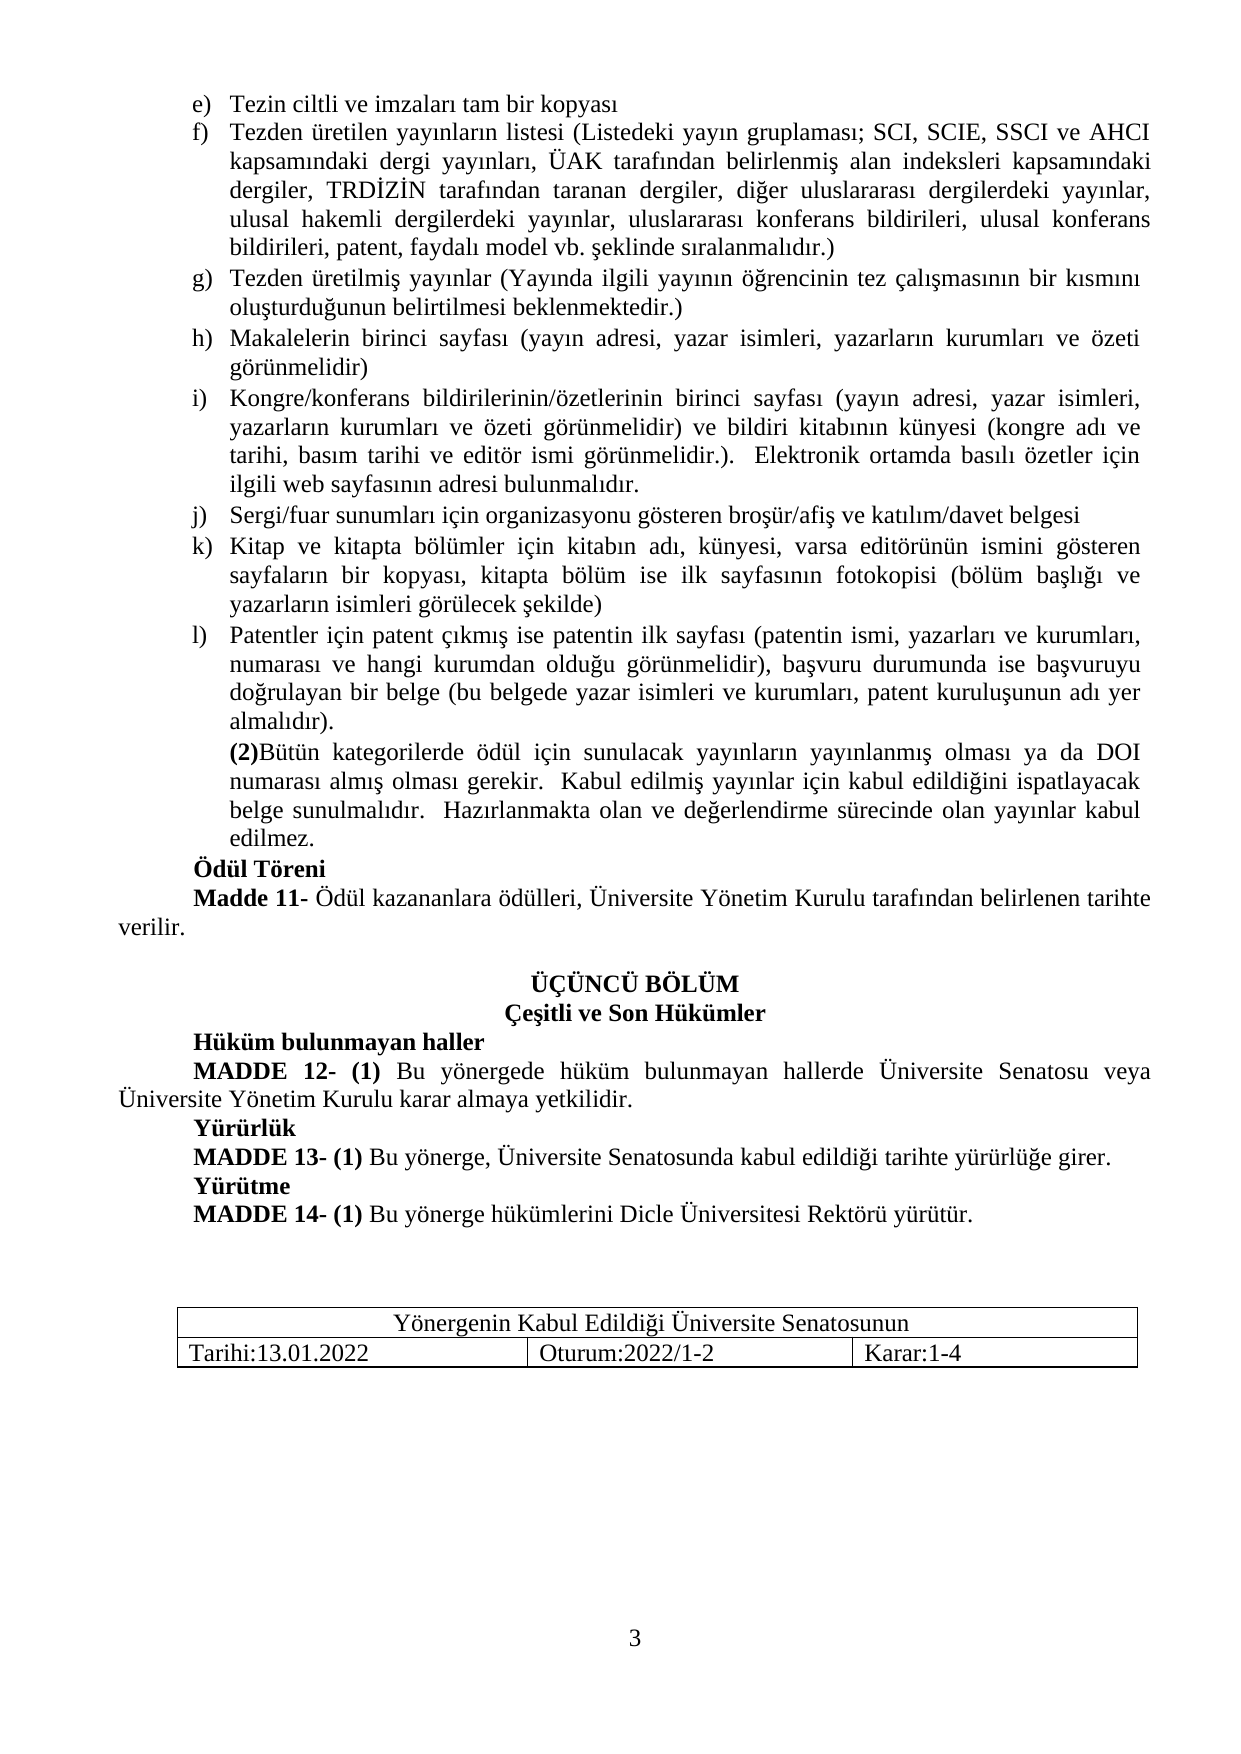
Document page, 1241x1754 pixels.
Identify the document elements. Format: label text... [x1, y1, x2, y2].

list Tezin ciltli ve imzaları tam bir kopyası [192, 89, 960, 117]
text Yürütme [118, 1171, 1152, 1199]
list Kitap ve kitapta bölümler için kitabın adı, künyesi, varsa editörünün ismini gösteren sayfaların bir kopyası, kitapta bölüm ise ilk sayfasının fotokopisi (bölüm başlığı ve yazarların isimleri görülecek şekilde) [192, 531, 1141, 618]
list Tezden üretilen yayınların listesi (Listedeki yayın gruplaması; SCI, SCIE, SSCI ve AHCI kapsamındaki dergi yayınları, ÜAK tarafından belirlenmiş alan indeksleri kapsamındaki dergiler, TRDİZİN tarafından taranan dergiler, diğer uluslararası dergilerdeki yayınlar, ulusal hakemli dergilerdeki yayınlar, uluslararası konferans bildirileri, ulusal konferans bildirileri, patent, faydalı model vb. şeklinde sıralanmalıdır.) [192, 117, 1152, 261]
list Sergi/fuar sunumları için organizasyonu gösteren broşür/afiş ve katılım/davet belgesi [192, 500, 1141, 529]
table_cell Tarihi:13.01.2022 [178, 1338, 527, 1366]
table_cell Karar:1-4 [853, 1338, 1137, 1366]
list Tezden üretilmiş yayınlar (Yayında ilgili yayının öğrencinin tez çalışmasının bir kısmını oluşturduğunun belirtilmesi beklenmektedir.) [192, 263, 1141, 321]
text MADDE 13- (1) Bu yönerge, Üniversite Senatosunda kabul edildiği tarihte yürürlüğe girer. [118, 1142, 1152, 1171]
list Patentler için patent çıkmış ise patentin ilk sayfası (patentin ismi, yazarları ve kurumları, numarası ve hangi kurumdan olduğu görünmelidir), başvuru durumunda ise başvuruyu doğrulayan bir belge (bu belgede yazar isimleri ve kurumları, patent kuruluşunun adı yer almalıdır). [192, 620, 1141, 735]
text MADDE 14- (1) Bu yönerge hükümlerini Dicle Üniversitesi Rektörü yürütür. [118, 1199, 1152, 1228]
text (2)Bütün kategorilerde ödül için sunulacak yayınların yayınlanmış olması ya da DOI numarası almış olması gerekir. Kabul edilmiş yayınlar için kabul edildiğini ispatlayacak belge sunulmalıdır. Hazırlanmakta olan ve değerlendirme sürecinde olan yayınlar kabul edilmez. [229, 737, 1141, 852]
table_cell Oturum:2022/1-2 [528, 1338, 852, 1366]
text Ödül Töreni [118, 854, 1141, 883]
text Yürürlük [118, 1113, 1152, 1142]
list Makalelerin birinci sayfası (yayın adresi, yazar isimleri, yazarların kurumları ve özeti görünmelidir) [192, 323, 1141, 381]
text MADDE 12- (1) Bu yönergede hüküm bulunmayan hallerde Üniversite Senatosu veya Üniversite Yönetim Kurulu karar almaya yetkilidir. [118, 1056, 1152, 1113]
text Madde 11- Ödül kazananlara ödülleri, Üniversite Yönetim Kurulu tarafından belirlenen tarihte verilir. [118, 883, 1152, 941]
text ÜÇÜNCÜ BÖLÜM [118, 969, 1152, 998]
table_header Yönergenin Kabul Edildiği Üniversite Senatosunun [178, 1308, 1137, 1337]
list Kongre/konferans bildirilerinin/özetlerinin birinci sayfası (yayın adresi, yazar isimleri, yazarların kurumları ve özeti görünmelidir) ve bildiri kitabının künyesi (kongre adı ve tarihi, basım tarihi ve editör ismi görünmelidir.). Elektronik ortamda basılı özetler için ilgili web sayfasının adresi bulunmalıdır. [192, 383, 1141, 498]
text Hüküm bulunmayan haller [118, 1027, 1152, 1056]
text Çeşitli ve Son Hükümler [118, 998, 1152, 1027]
